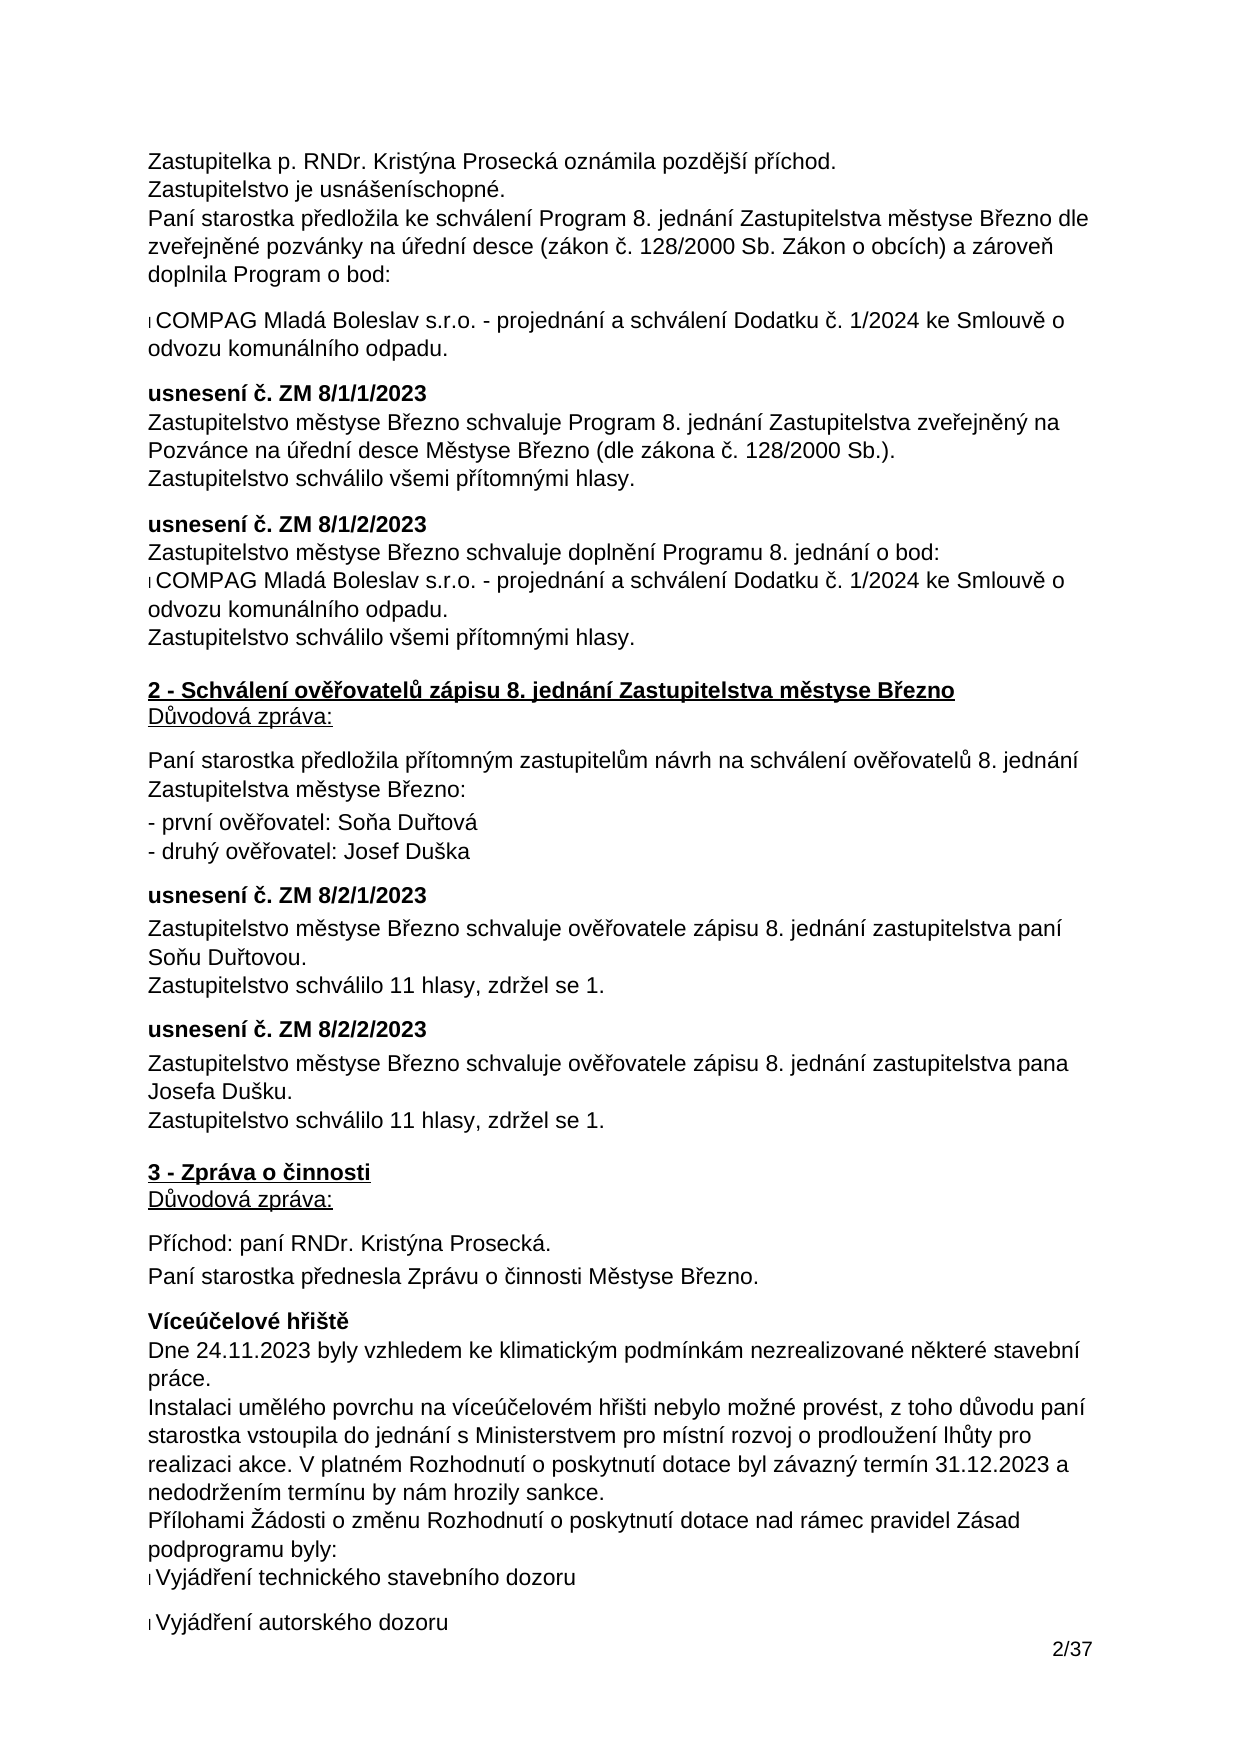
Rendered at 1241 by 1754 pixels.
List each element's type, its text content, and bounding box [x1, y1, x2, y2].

text l Vyjádření autorského dozoru [148, 1609, 1092, 1636]
text Zastupitelstvo městyse Březno schvaluje ověřovatele zápisu 8. jednání zastupitelstva paní Soňu Duřtovou. [148, 915, 1092, 970]
text usnesení č. ZM 8/1/1/2023 [148, 380, 1092, 406]
text Zastupitelka p. RNDr. Kristýna Prosecká oznámila pozdější příchod. [148, 148, 1092, 174]
text 3 - Zpráva o činnosti [148, 1159, 1092, 1186]
text Instalaci umělého povrchu na víceúčelovém hřišti nebylo možné provést, z toho důvodu paní starostka vstoupila do jednání s Ministerstvem pro místní rozvoj o prodloužení lhůty pro realizaci akce. V platném Rozhodnutí o poskytnutí dotace byl závazný termín 31.12.2023 a nedodržením termínu by nám hrozily sankce. [148, 1394, 1092, 1505]
text Zastupitelstvo schválilo všemi přítomnými hlasy. [148, 624, 1092, 651]
text Zastupitelstvo je usnášeníschopné. [148, 176, 1092, 202]
text Zastupitelstvo schválilo všemi přítomnými hlasy. [148, 465, 1092, 492]
text Víceúčelové hřiště [148, 1308, 1092, 1335]
text usnesení č. ZM 8/1/2/2023 [148, 511, 1092, 537]
text - druhý ověřovatel: Josef Duška [148, 838, 1092, 864]
text l Vyjádření technického stavebního dozoru [148, 1564, 1092, 1591]
text Paní starostka předložila přítomným zastupitelům návrh na schválení ověřovatelů 8. jednání Zastupitelstva městyse Březno: [148, 747, 1092, 802]
text Přílohami Žádosti o změnu Rozhodnutí o poskytnutí dotace nad rámec pravidel Zásad podprogramu byly: [148, 1507, 1092, 1562]
text - první ověřovatel: Soňa Duřtová [148, 809, 1092, 836]
text l COMPAG Mladá Boleslav s.r.o. - projednání a schválení Dodatku č. 1/2024 ke Smlouvě o odvozu komunálního odpadu. [148, 307, 1092, 361]
text Paní starostka přednesla Zprávu o činnosti Městyse Březno. [148, 1263, 1092, 1289]
text l COMPAG Mladá Boleslav s.r.o. - projednání a schválení Dodatku č. 1/2024 ke Smlouvě o odvozu komunálního odpadu. [148, 567, 1092, 622]
text Příchod: paní RNDr. Kristýna Prosecká. [148, 1229, 1092, 1256]
text Zastupitelstvo schválilo 11 hlasy, zdržel se 1. [148, 1107, 1092, 1133]
text Zastupitelstvo městyse Březno schvaluje doplnění Programu 8. jednání o bod: [148, 539, 1092, 565]
text Zastupitelstvo schválilo 11 hlasy, zdržel se 1. [148, 972, 1092, 998]
text Paní starostka předložila ke schválení Program 8. jednání Zastupitelstva městyse Březno dle zveřejněné pozvánky na úřední desce (zákon č. 128/2000 Sb. Zákon o obcích) a zároveň doplnila Program o bod: [148, 204, 1092, 288]
text Důvodová zpráva: [148, 1186, 1092, 1212]
text Dne 24.11.2023 byly vzhledem ke klimatickým podmínkám nezrealizované některé stavební práce. [148, 1337, 1092, 1392]
text Zastupitelstvo městyse Březno schvaluje ověřovatele zápisu 8. jednání zastupitelstva pana Josefa Dušku. [148, 1050, 1092, 1105]
text Zastupitelstvo městyse Březno schvaluje Program 8. jednání Zastupitelstva zveřejněný na Pozvánce na úřední desce Městyse Březno (dle zákona č. 128/2000 Sb.). [148, 408, 1092, 463]
text Důvodová zpráva: [148, 703, 1092, 729]
text 2 - Schválení ověřovatelů zápisu 8. jednání Zastupitelstva městyse Březno [148, 677, 1092, 703]
text usnesení č. ZM 8/2/2/2023 [148, 1016, 1092, 1043]
text usnesení č. ZM 8/2/1/2023 [148, 882, 1092, 908]
